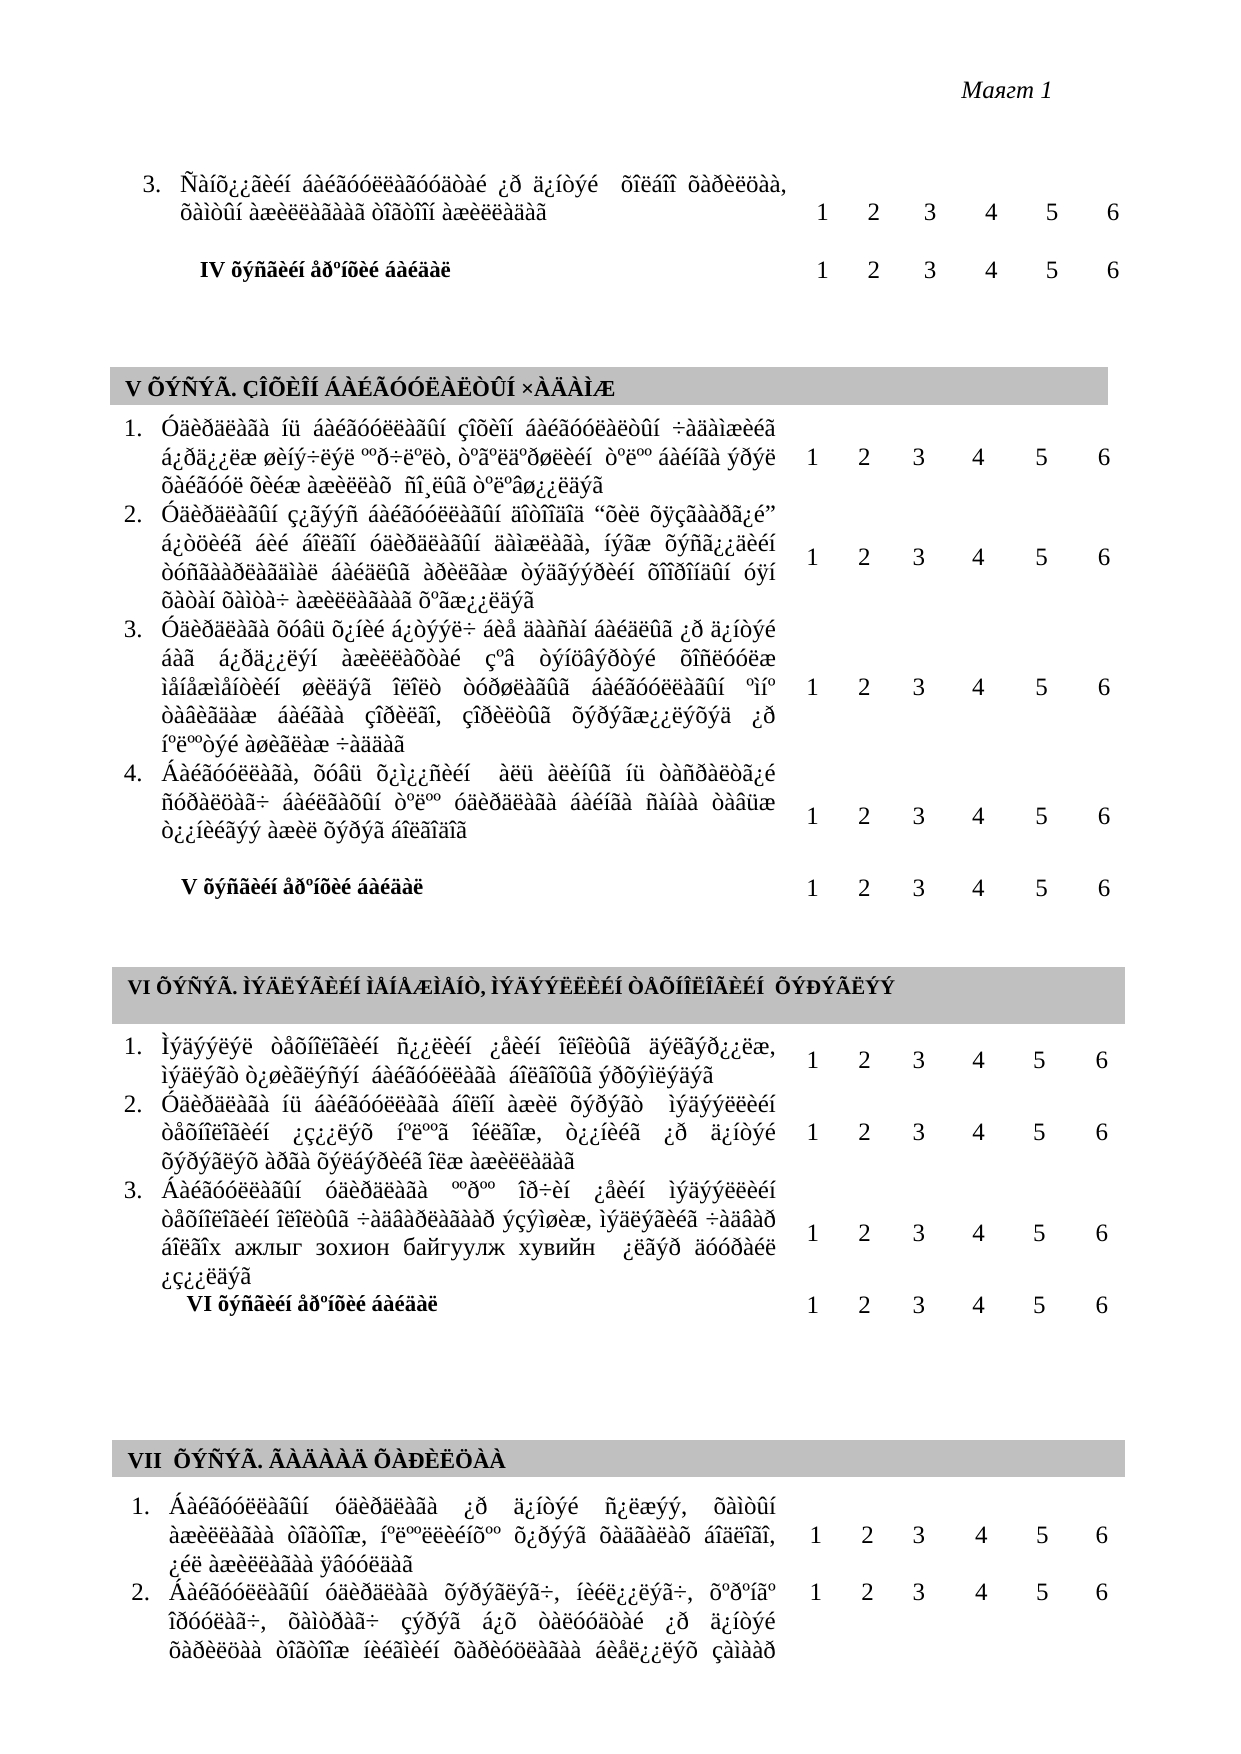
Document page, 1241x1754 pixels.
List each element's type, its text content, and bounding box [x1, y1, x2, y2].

table_header Óäèðäëàãà íü áàéãóóëëàãûí çîõèîí áàéãóóëàëòûí ÷àäàìæèéã á¿ðä¿¿ëæ øèíý÷ëýë ººð÷ëºëò, òºãºëäºðøëèéí òºëºº áàéíãà ýðýë õàéãóóë õèéæ àæèëëàõ ñî¸ëûã òºëºâø¿¿ëäýã [113, 413, 787, 499]
table_cell 4 [958, 169, 1024, 255]
table_header Áàéãóóëëàãûí óäèðäëàãà ¿ð ä¿íòýé ñ¿ëæýý, õàìòûí àæèëëàãàà òîãòîîæ, íºëººëëèéíõºº õ¿ðýýã õàäãàëàõ áîäëîãî, ¿éë àæèëëàãàà ÿâóóëäàã [120, 1491, 787, 1577]
table_cell 1 [799, 255, 846, 284]
table_cell 5 [1010, 1290, 1069, 1319]
table_cell 5 [1010, 758, 1073, 873]
table_cell 2 [838, 758, 891, 873]
table_cell Óäèðäëàãà õóâü õ¿íèé á¿òýýë÷ áèå äààñàí áàéäëûã ¿ð ä¿íòýé áàã á¿ðä¿¿ëýí àæèëëàõòàé çºâ òýíöâýðòýé õîñëóóëæ ìåíåæìåíòèéí øèëäýã îëîëò òóðøëàãûã áàéãóóëëàãûí ºìíº òàâèãäàæ áàéãàà çîðèëãî, çîðèëòûã õýðýãæ¿¿ëýõýä ¿ð íºëººòýé àøèãëàæ ÷àääàã [113, 614, 787, 758]
table_cell 6 [1069, 1175, 1134, 1290]
table_cell 3 [891, 614, 947, 758]
table_cell 3 [902, 255, 958, 284]
table_cell 5 [1015, 1578, 1069, 1664]
table_header 3 [891, 1031, 947, 1089]
table_header 5 [1010, 413, 1073, 499]
table_cell 5 [1010, 499, 1073, 614]
table_header 3 [891, 1491, 947, 1577]
table_header 1 [788, 1031, 838, 1089]
table_cell 4 [947, 614, 1009, 758]
table_cell 1 [787, 873, 838, 902]
table_header 6 [1073, 413, 1134, 499]
table_cell 5 [1010, 873, 1073, 902]
table_cell 3 [891, 1578, 947, 1664]
table_cell 2 [846, 255, 902, 284]
table_cell 2 [844, 1578, 891, 1664]
table_header 5 [1010, 1031, 1069, 1089]
table_cell 3 [891, 873, 947, 902]
table_cell Óäèðäëàãûí ç¿ãýýñ áàéãóóëëàãûí äîòîîäîä “õèë õÿçãààðã¿é” á¿òöèéã áèé áîëãîí óäèðäëàãûí äàìæëàãà, íýãæ õýñã¿¿äèéí òóñãààðëàãäìàë áàéäëûã àðèëãàæ òýäãýýðèéí õîîðîíäûí óÿí õàòàí õàìòà÷ àæèëëàãààã õºãæ¿¿ëäýã [113, 499, 787, 614]
table_header 1 [787, 413, 838, 499]
table_cell 4 [947, 1290, 1009, 1319]
table_cell 4 [958, 255, 1024, 284]
table_cell 1 [788, 1578, 844, 1664]
table_cell 1 [788, 1089, 838, 1175]
table_cell 6 [1069, 1578, 1134, 1664]
table_cell 6 [1073, 758, 1134, 873]
table_cell 2 [838, 1290, 891, 1319]
table_cell 3 [891, 1290, 947, 1319]
table_cell 4 [947, 758, 1009, 873]
table_header 6 [1069, 1491, 1134, 1577]
table_cell 2 [838, 614, 891, 758]
table_header 3 [891, 413, 947, 499]
table_cell 1 [787, 499, 838, 614]
table_cell Áàéãóóëëàãà, õóâü õ¿ì¿¿ñèéí àëü àëèíûã íü òàñðàëòã¿é ñóðàëöàã÷ áàéëãàõûí òºëºº óäèðäëàãà áàéíãà ñàíàà òàâüæ ò¿¿íèéãýý àæèë õýðýã áîëãîäîã [113, 758, 787, 873]
table_header 2 [838, 1031, 891, 1089]
table_header 4 [947, 1491, 1015, 1577]
table_cell 3 [902, 169, 958, 255]
table_cell IV õýñãèéí åðºíõèé áàéäàë [131, 255, 799, 284]
table_header 4 [947, 413, 1009, 499]
table_header 2 [844, 1491, 891, 1577]
table_header 5 [1015, 1491, 1069, 1577]
table_cell 6 [1073, 873, 1134, 902]
table_cell V õýñãèéí åðºíõèé áàéäàë [113, 873, 787, 902]
table_cell 2 [838, 499, 891, 614]
table_header 4 [947, 1031, 1009, 1089]
table_cell VI õýñãèéí åðºíõèé áàéäàë [113, 1290, 787, 1319]
table_cell 5 [1024, 169, 1080, 255]
table_cell 1 [799, 169, 846, 255]
table_cell Óäèðäëàãà íü áàéãóóëëàãà áîëîí àæèë õýðýãò ìýäýýëëèéí òåõíîëîãèéí ¿ç¿¿ëýõ íºëººã îéëãîæ, ò¿¿íèéã ¿ð ä¿íòýé õýðýãëýõ àðãà õýëáýðèéã îëæ àæèëëàäàã [113, 1089, 787, 1175]
table_cell 6 [1073, 614, 1134, 758]
table_cell 4 [947, 1175, 1009, 1290]
table_cell 6 [1069, 1290, 1134, 1319]
table_cell 2 [838, 1175, 891, 1290]
table_header 1 [788, 1491, 844, 1577]
table_cell 4 [947, 1089, 1009, 1175]
table_cell 3 [891, 499, 947, 614]
table_cell 2 [846, 169, 902, 255]
table_cell 6 [1069, 1089, 1134, 1175]
table_cell Ñàíõ¿¿ãèéí áàéãóóëëàãóóäòàé ¿ð ä¿íòýé õîëáîî õàðèëöàà, õàìòûí àæèëëàãààã òîãòîîí àæèëëàäàã [131, 169, 799, 255]
table_cell Áàéãóóëëàãûí óäèðäëàãà ººðºº îð÷èí ¿åèéí ìýäýýëëèéí òåõíîëîãèéí îëîëòûã ÷àäâàðëàãààð ýçýìøèæ, ìýäëýãèéã ÷àäâàð áîëãîх ажлыг зохион байгуулж хувийн ¿ëãýð äóóðàéë ¿ç¿¿ëäýã [113, 1175, 787, 1290]
table_cell 5 [1010, 614, 1073, 758]
table_header 6 [1069, 1031, 1134, 1089]
table_cell 4 [947, 873, 1009, 902]
table_cell 1 [787, 758, 838, 873]
table_cell 2 [838, 873, 891, 902]
table_cell 5 [1024, 255, 1080, 284]
table_cell 6 [1080, 255, 1146, 284]
table_cell 6 [1073, 499, 1134, 614]
table_cell 4 [947, 1578, 1015, 1664]
table_cell 3 [891, 758, 947, 873]
table_header 2 [838, 413, 891, 499]
table_header Ìýäýýëýë òåõíîëîãèéí ñ¿¿ëèéí ¿åèéí îëîëòûã äýëãýð¿¿ëæ, ìýäëýãò ò¿øèãëýñýí áàéãóóëëàãà áîëãîõûã ýðõýìëýäýã [113, 1031, 787, 1089]
table_cell 4 [947, 499, 1009, 614]
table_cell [120, 1578, 787, 1664]
table_cell 1 [787, 614, 838, 758]
table_cell 2 [838, 1089, 891, 1175]
table_cell 3 [891, 1089, 947, 1175]
table_cell 5 [1010, 1089, 1069, 1175]
table_cell 1 [788, 1175, 838, 1290]
table_cell 5 [1010, 1175, 1069, 1290]
table_cell 3 [891, 1175, 947, 1290]
table_cell 1 [788, 1290, 838, 1319]
table_cell 6 [1080, 169, 1146, 255]
